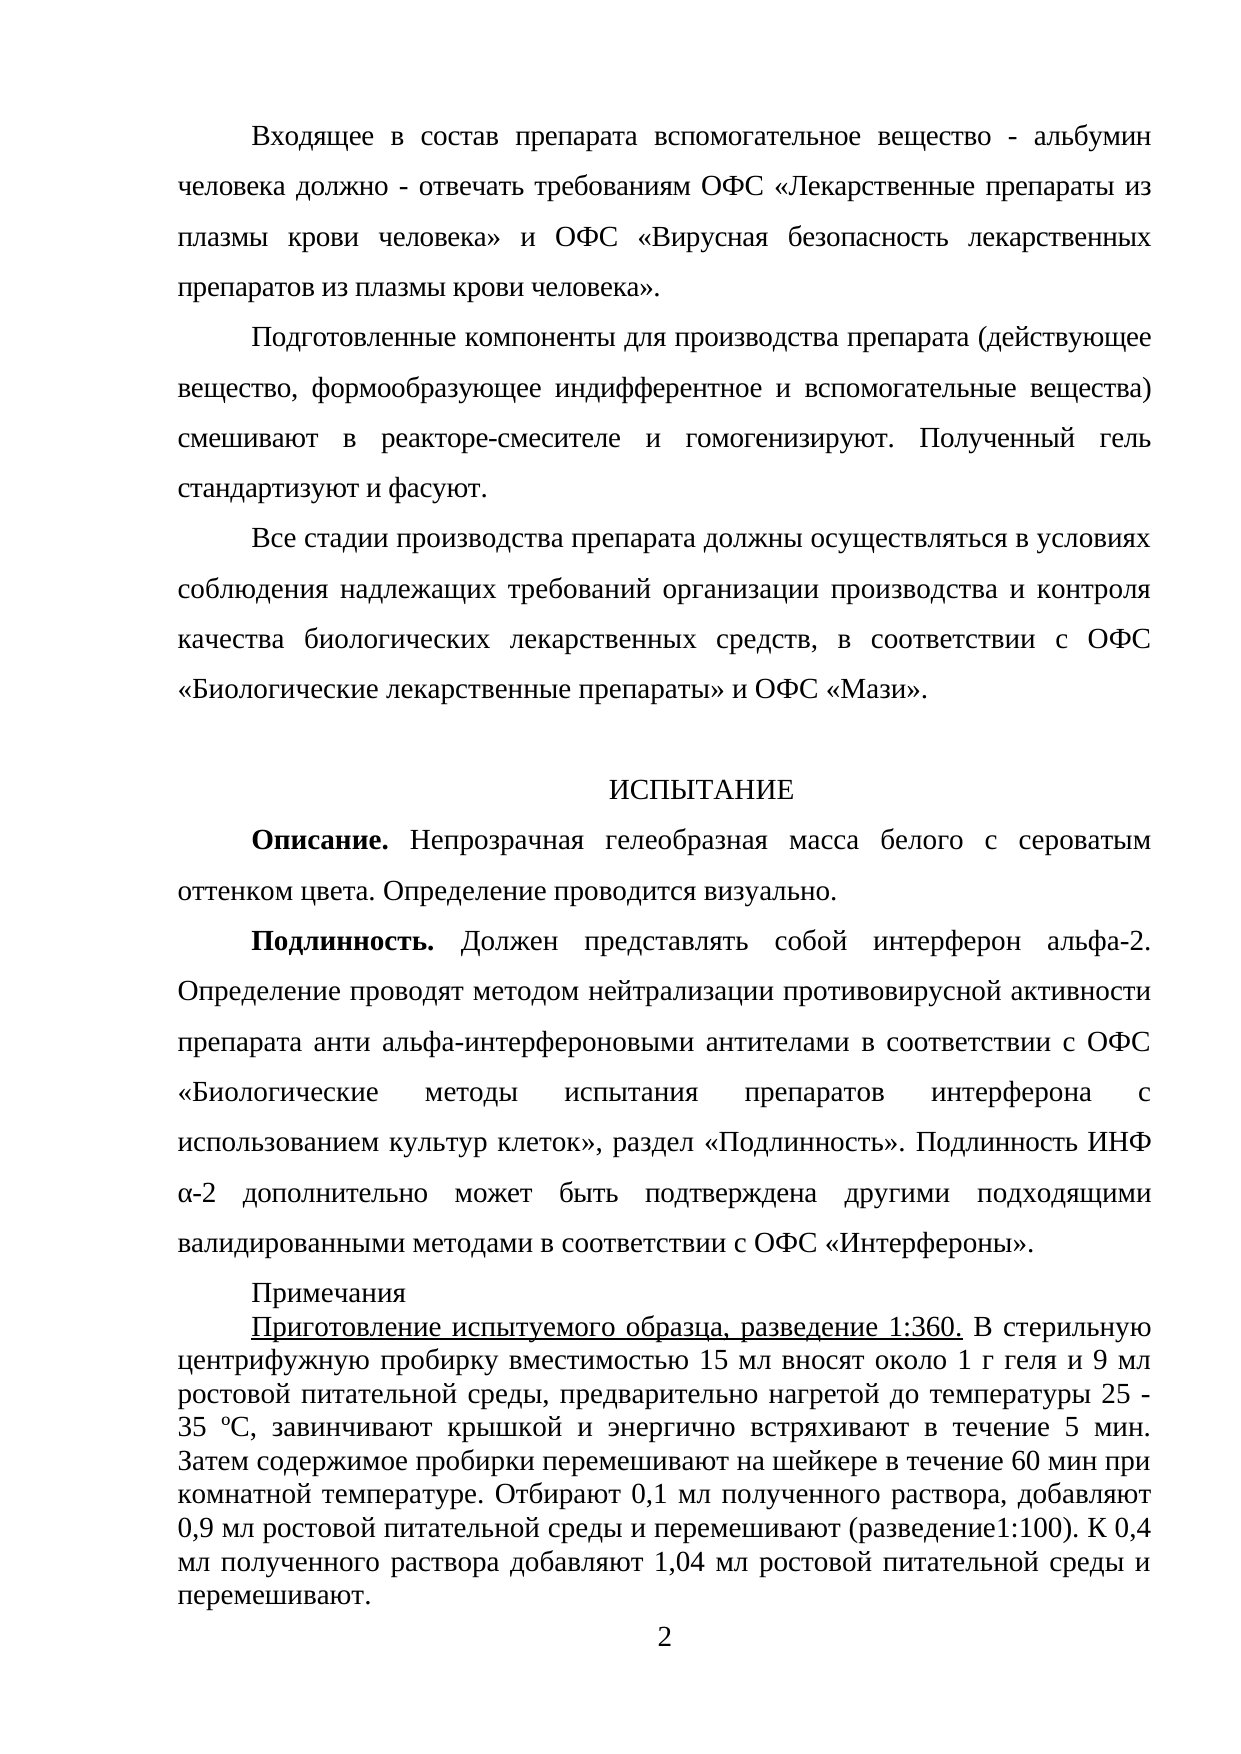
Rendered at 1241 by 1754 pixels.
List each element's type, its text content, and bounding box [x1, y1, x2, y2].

text Описание. Непрозрачная гелеобразная масса белого с сероватым оттенком цвета. Определение проводится визуально. [177, 822, 1152, 906]
text Все стадии производства препарата должны осуществляться в условиях соблюдения надлежащих требований организации производства и контроля качества биологических лекарственных средств, в соответствии с ОФС «Биологические лекарственные препараты» и ОФС «Мази». [177, 521, 1152, 705]
text Подготовленные компоненты для производства препарата (действующее вещество, формообразующее индифферентное и вспомогательные вещества) смешивают в реакторе-смесителе и гомогенизируют. Полученный гель стандартизуют и фасуют. [177, 319, 1152, 504]
text ИСПЫТАНИЕ [177, 772, 1152, 806]
text Примечания [177, 1275, 1152, 1309]
text Подлинность. Должен представлять собой интерферон альфа-2. Определение проводят методом нейтрализации противовирусной активности препарата анти альфа-интерфероновыми антителами в соответствии с ОФС «Биологические методы испытания препаратов интерферона с использованием культур клеток», раздел «Подлинность». Подлинность ИНФ α-2 дополнительно может быть подтверждена другими подходящими валидированными методами в соответствии с ОФС «Интерфероны». [177, 923, 1152, 1258]
text Входящее в состав препарата вспомогательное вещество - альбумин человека должно - отвечать требованиям ОФС «Лекарственные препараты из плазмы крови человека» и ОФС «Вирусная безопасность лекарственных препаратов из плазмы крови человека». [177, 118, 1152, 303]
text Приготовление испытуемого образца, разведение 1:360. В стерильную центрифужную пробирку вместимостью 15 мл вносят около 1 г геля и 9 мл ростовой питательной среды, предварительно нагретой до температуры 25 - 35 ºС, завинчивают крышкой и энергично встряхивают в течение 5 мин. Затем содержимое пробирки перемешивают на шейкере в течение 60 мин при комнатной температуре. Отбирают 0,1 мл полученного раствора, добавляют 0,9 мл ростовой питательной среды и перемешивают (разведение1:100). К 0,4 мл полученного раствора добавляют 1,04 мл ростовой питательной среды и перемешивают. [177, 1309, 1152, 1611]
